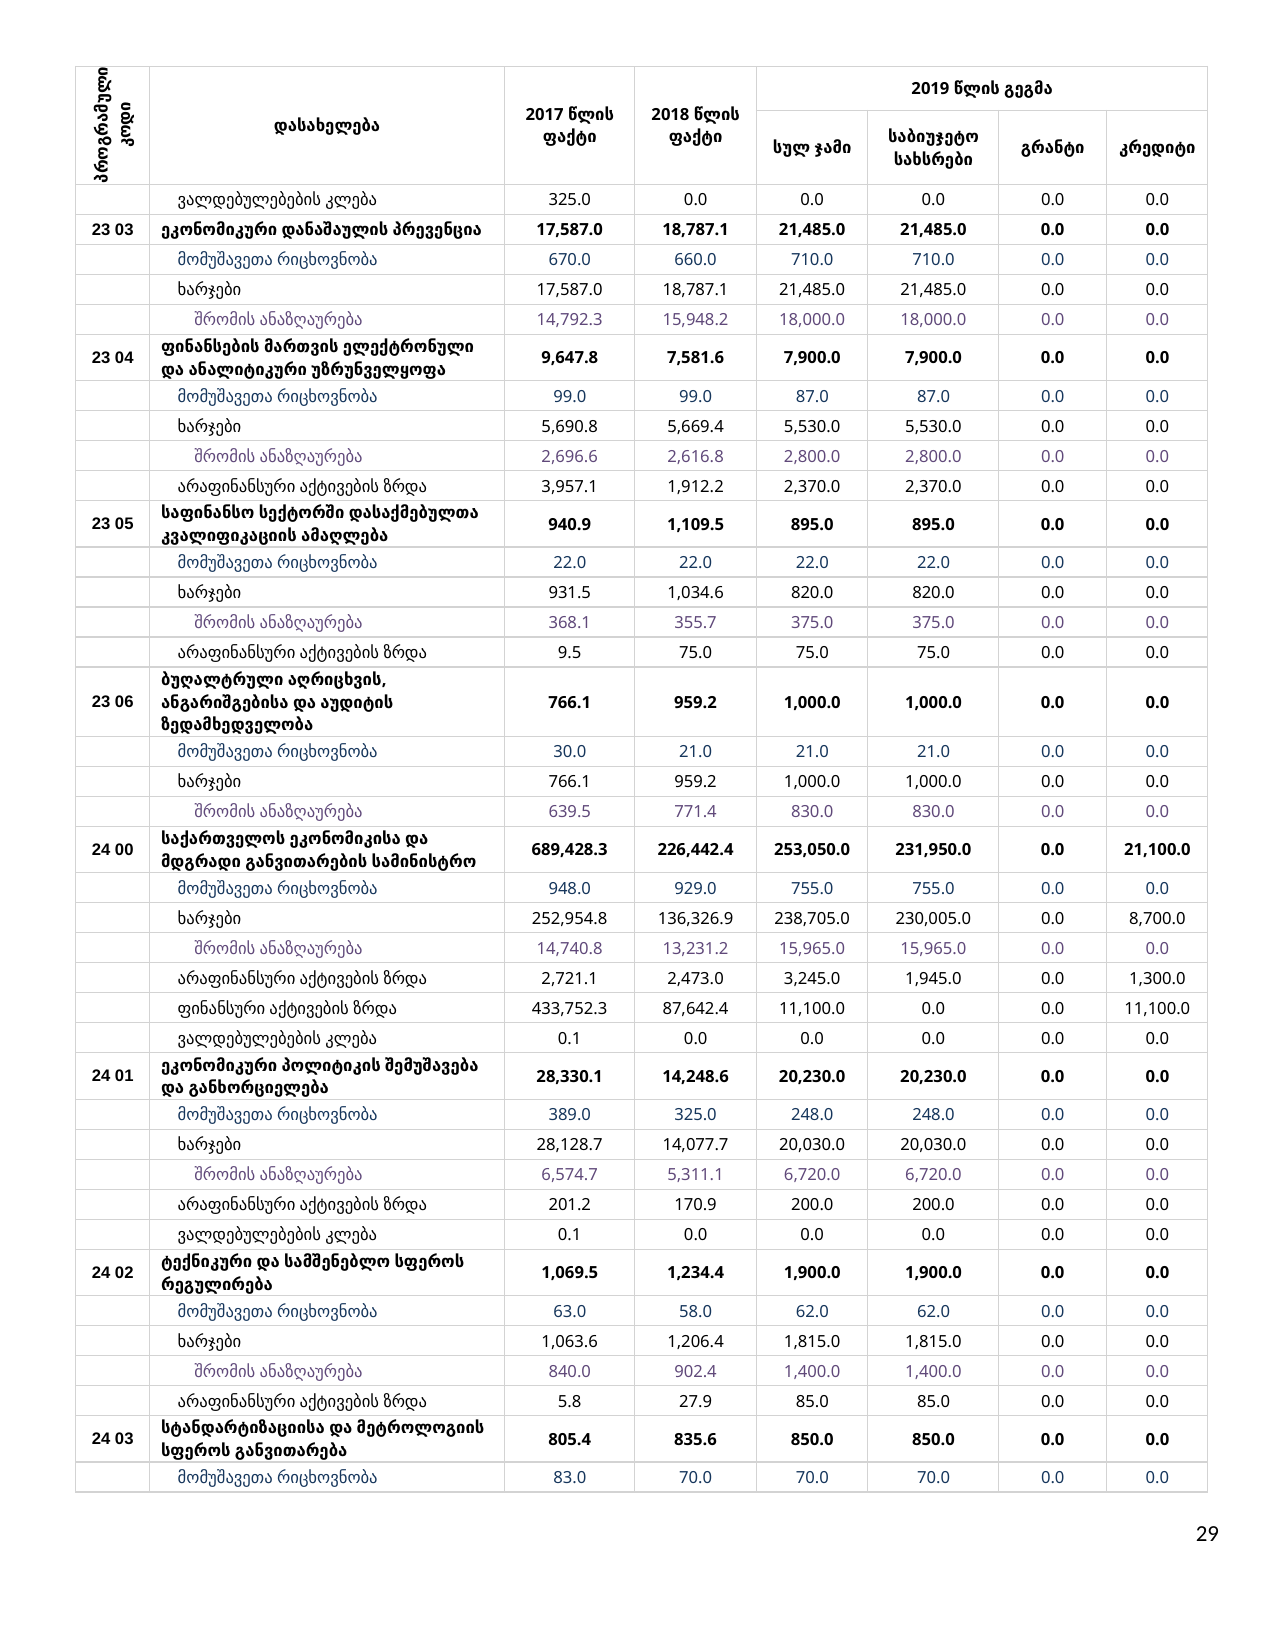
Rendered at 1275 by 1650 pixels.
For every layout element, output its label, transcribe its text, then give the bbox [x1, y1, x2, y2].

table_cell 6,720.0 [757, 1160, 867, 1188]
table_cell 0.0 [999, 578, 1106, 606]
table_cell 0.0 [1107, 441, 1207, 470]
table_cell 20,230.0 [757, 1053, 867, 1098]
table_cell 21,485.0 [868, 275, 998, 303]
table_cell [76, 1160, 149, 1188]
table_cell 0.0 [999, 1416, 1106, 1461]
table_cell 0.0 [1107, 767, 1207, 796]
table_cell 136,326.9 [635, 903, 756, 932]
table_cell მომუშავეთა რიცხოვნობა [150, 381, 504, 410]
table_cell 2,800.0 [757, 441, 867, 470]
table_cell 0.0 [757, 1023, 867, 1052]
table_cell 0.0 [1107, 933, 1207, 962]
table_cell 325.0 [635, 1100, 756, 1128]
table_cell 87.0 [868, 381, 998, 410]
table_cell 24 00 [76, 827, 149, 872]
table_cell 325.0 [505, 185, 634, 213]
table_cell 840.0 [505, 1356, 634, 1385]
table_cell 0.0 [1107, 1250, 1207, 1295]
table_cell შრომის ანაზღაურება [150, 797, 504, 826]
table_cell 2,370.0 [868, 471, 998, 500]
table_cell 22.0 [505, 548, 634, 576]
table_cell [76, 873, 149, 902]
table_cell 0.0 [1107, 1326, 1207, 1355]
table_cell 1,206.4 [635, 1326, 756, 1355]
table_cell 2,696.6 [505, 441, 634, 470]
table_cell 1,400.0 [868, 1356, 998, 1385]
table_cell 7,900.0 [757, 335, 867, 380]
table_cell 0.0 [1107, 501, 1207, 546]
table_cell 226,442.4 [635, 827, 756, 872]
table_cell 0.0 [999, 1130, 1106, 1158]
table_cell 1,000.0 [868, 668, 998, 736]
table_cell 23 03 [76, 215, 149, 243]
table_cell 238,705.0 [757, 903, 867, 932]
table_cell 0.0 [1107, 873, 1207, 902]
table_cell 0.0 [1107, 578, 1207, 606]
table_cell 0.0 [1107, 1053, 1207, 1098]
table_cell 21.0 [757, 737, 867, 766]
table_cell 2,800.0 [868, 441, 998, 470]
table_cell 0.0 [999, 767, 1106, 796]
table_cell 0.0 [999, 305, 1106, 333]
table_cell 0.0 [1107, 1416, 1207, 1461]
table_cell 0.0 [1107, 1190, 1207, 1218]
table_cell საფინანსო სექტორში დასაქმებულთა კვალიფიკაციის ამაღლება [150, 501, 504, 546]
table_cell 805.4 [505, 1416, 634, 1461]
table_cell 22.0 [868, 548, 998, 576]
table_cell საბიუჯეტო სახსრები [868, 111, 998, 183]
table_cell 0.0 [999, 1296, 1106, 1325]
table_cell 850.0 [757, 1416, 867, 1461]
table_cell 200.0 [757, 1190, 867, 1218]
table_cell [76, 1296, 149, 1325]
table_cell 28,330.1 [505, 1053, 634, 1098]
table_cell 1,815.0 [868, 1326, 998, 1355]
table_cell 20,230.0 [868, 1053, 998, 1098]
table_cell 0.0 [635, 1023, 756, 1052]
table_cell [76, 1220, 149, 1248]
table_cell 87,642.4 [635, 993, 756, 1022]
table_cell ვალდებულებების კლება [150, 185, 504, 213]
table_cell 0.0 [1107, 1296, 1207, 1325]
table_cell 670.0 [505, 245, 634, 273]
table_cell [76, 381, 149, 410]
table_cell 0.0 [1107, 638, 1207, 666]
table_cell 660.0 [635, 245, 756, 273]
table_cell 21,100.0 [1107, 827, 1207, 872]
table_cell შრომის ანაზღაურება [150, 1160, 504, 1188]
table_cell ხარჯები [150, 411, 504, 440]
table_cell 62.0 [757, 1296, 867, 1325]
table_cell 0.0 [1107, 737, 1207, 766]
table_cell 1,069.5 [505, 1250, 634, 1295]
table_cell შრომის ანაზღაურება [150, 441, 504, 470]
table_cell 5,311.1 [635, 1160, 756, 1188]
table_cell [76, 1100, 149, 1128]
table_cell 2,721.1 [505, 963, 634, 992]
table_cell მომუშავეთა რიცხოვნობა [150, 548, 504, 576]
table_header 2019 წლის გეგმა [757, 67, 1207, 109]
table_cell 75.0 [868, 638, 998, 666]
table_cell 895.0 [868, 501, 998, 546]
table_cell 820.0 [757, 578, 867, 606]
table_cell 0.0 [999, 441, 1106, 470]
table_cell 18,787.1 [635, 275, 756, 303]
table_cell 21,485.0 [757, 215, 867, 243]
table_cell მომუშავეთა რიცხოვნობა [150, 1296, 504, 1325]
table_cell 1,912.2 [635, 471, 756, 500]
table_cell 24 02 [76, 1250, 149, 1295]
table_cell [76, 797, 149, 826]
table_cell 23 04 [76, 335, 149, 380]
table_cell 0.0 [1107, 305, 1207, 333]
table_cell 15,965.0 [757, 933, 867, 962]
table_cell [76, 471, 149, 500]
table_cell 355.7 [635, 608, 756, 636]
table_cell 0.0 [999, 411, 1106, 440]
table_cell [76, 1023, 149, 1052]
table_cell 433,752.3 [505, 993, 634, 1022]
table_cell [76, 548, 149, 576]
table_cell 0.0 [999, 1053, 1106, 1098]
table_cell 75.0 [635, 638, 756, 666]
table_cell 0.0 [999, 608, 1106, 636]
table_cell 22.0 [757, 548, 867, 576]
table_cell [76, 578, 149, 606]
table_cell 375.0 [868, 608, 998, 636]
table_cell 0.0 [999, 638, 1106, 666]
table_cell [76, 638, 149, 666]
table_cell [76, 993, 149, 1022]
table_cell 17,587.0 [505, 275, 634, 303]
table_cell 62.0 [868, 1296, 998, 1325]
table_cell 2,473.0 [635, 963, 756, 992]
table_cell 0.0 [999, 1386, 1106, 1415]
table_cell მომუშავეთა რიცხოვნობა [150, 873, 504, 902]
table_cell 1,400.0 [757, 1356, 867, 1385]
table_cell 1,815.0 [757, 1326, 867, 1355]
table_cell 85.0 [757, 1386, 867, 1415]
table_cell მომუშავეთა რიცხოვნობა [150, 245, 504, 273]
table_cell 21.0 [635, 737, 756, 766]
table_cell 0.0 [999, 185, 1106, 213]
table_cell შრომის ანაზღაურება [150, 608, 504, 636]
table_cell [76, 1130, 149, 1158]
table_cell 368.1 [505, 608, 634, 636]
table_header დასახელება [150, 67, 504, 183]
table_cell ეკონომიკური პოლიტიკის შემუშავება და განხორციელება [150, 1053, 504, 1098]
table_cell 771.4 [635, 797, 756, 826]
table_cell 1,900.0 [868, 1250, 998, 1295]
table_cell 14,740.8 [505, 933, 634, 962]
table_cell 0.0 [868, 993, 998, 1022]
table_cell 0.0 [1107, 275, 1207, 303]
table_cell 895.0 [757, 501, 867, 546]
table_cell სულ ჯამი [757, 111, 867, 183]
table_cell 6,720.0 [868, 1160, 998, 1188]
table_cell სტანდარტიზაციისა და მეტროლოგიის სფეროს განვითარება [150, 1416, 504, 1461]
table_cell 14,077.7 [635, 1130, 756, 1158]
table_cell 5,530.0 [757, 411, 867, 440]
table_cell 18,787.1 [635, 215, 756, 243]
table_cell 0.0 [757, 185, 867, 213]
table_cell 21.0 [868, 737, 998, 766]
table_cell 0.0 [757, 1220, 867, 1248]
table_cell 0.0 [1107, 471, 1207, 500]
table_cell 20,030.0 [757, 1130, 867, 1158]
table_cell 1,000.0 [868, 767, 998, 796]
table_cell 0.0 [1107, 1220, 1207, 1248]
table_cell 248.0 [868, 1100, 998, 1128]
table_cell 5,690.8 [505, 411, 634, 440]
table_cell 931.5 [505, 578, 634, 606]
table_cell [76, 411, 149, 440]
table_cell ხარჯები [150, 275, 504, 303]
table_cell ბუღალტრული აღრიცხვის, ანგარიშგებისა და აუდიტის ზედამხედველობა [150, 668, 504, 736]
table_cell 850.0 [868, 1416, 998, 1461]
table_cell 2,370.0 [757, 471, 867, 500]
table_cell ტექნიკური და სამშენებლო სფეროს რეგულირება [150, 1250, 504, 1295]
table_cell [76, 903, 149, 932]
table_cell 0.0 [999, 471, 1106, 500]
table_cell 21,485.0 [757, 275, 867, 303]
table_cell 0.0 [999, 963, 1106, 992]
table_cell [76, 1463, 149, 1491]
table_cell 830.0 [757, 797, 867, 826]
table_cell 0.0 [868, 1023, 998, 1052]
table_cell ხარჯები [150, 1130, 504, 1158]
table_cell 0.0 [999, 1160, 1106, 1188]
table_cell 1,034.6 [635, 578, 756, 606]
table_cell 27.9 [635, 1386, 756, 1415]
table_cell 0.0 [1107, 797, 1207, 826]
table_cell 11,100.0 [757, 993, 867, 1022]
table_cell 0.0 [999, 215, 1106, 243]
table_cell 230,005.0 [868, 903, 998, 932]
table_cell ფინანსური აქტივების ზრდა [150, 993, 504, 1022]
table_cell 0.0 [999, 1023, 1106, 1052]
table_cell ვალდებულებების კლება [150, 1220, 504, 1248]
table_cell 99.0 [635, 381, 756, 410]
table_cell 0.0 [999, 1250, 1106, 1295]
table_cell 0.0 [635, 1220, 756, 1248]
table_cell 22.0 [635, 548, 756, 576]
table_cell 0.0 [999, 335, 1106, 380]
table_cell 0.0 [999, 245, 1106, 273]
table_cell 8,700.0 [1107, 903, 1207, 932]
table_cell [76, 1356, 149, 1385]
table_cell 5,530.0 [868, 411, 998, 440]
table_cell 0.0 [868, 185, 998, 213]
table_cell ხარჯები [150, 903, 504, 932]
table_cell 0.0 [999, 737, 1106, 766]
table_cell [76, 737, 149, 766]
table_cell 1,900.0 [757, 1250, 867, 1295]
table_cell 70.0 [868, 1463, 998, 1491]
table_cell [76, 1326, 149, 1355]
table_cell 0.0 [1107, 1160, 1207, 1188]
table_cell 2,616.8 [635, 441, 756, 470]
table_cell 0.0 [1107, 381, 1207, 410]
table_cell 0.0 [1107, 1023, 1207, 1052]
table_cell 14,248.6 [635, 1053, 756, 1098]
table_cell 689,428.3 [505, 827, 634, 872]
table_cell 7,900.0 [868, 335, 998, 380]
table_cell 959.2 [635, 767, 756, 796]
table_cell 87.0 [757, 381, 867, 410]
table_cell 253,050.0 [757, 827, 867, 872]
table_cell 70.0 [635, 1463, 756, 1491]
table_cell 1,000.0 [757, 668, 867, 736]
table_cell ხარჯები [150, 767, 504, 796]
table_cell 0.0 [999, 1326, 1106, 1355]
table_cell 0.0 [1107, 411, 1207, 440]
table_cell [76, 767, 149, 796]
table_cell 1,063.6 [505, 1326, 634, 1355]
table_cell მომუშავეთა რიცხოვნობა [150, 737, 504, 766]
table_cell 820.0 [868, 578, 998, 606]
table_cell 30.0 [505, 737, 634, 766]
table_cell 0.0 [1107, 245, 1207, 273]
table_cell 0.0 [999, 668, 1106, 736]
table_cell 0.0 [999, 873, 1106, 902]
table_cell 0.0 [999, 1220, 1106, 1248]
table_cell 24 03 [76, 1416, 149, 1461]
table_cell 58.0 [635, 1296, 756, 1325]
table_header პროგრამული კოდი [76, 67, 149, 183]
table_cell საქართველოს ეკონომიკისა და მდგრადი განვითარების სამინისტრო [150, 827, 504, 872]
table_cell 766.1 [505, 767, 634, 796]
table_cell 9.5 [505, 638, 634, 666]
table_cell [76, 441, 149, 470]
table_cell 201.2 [505, 1190, 634, 1218]
table_cell 1,300.0 [1107, 963, 1207, 992]
table_cell 63.0 [505, 1296, 634, 1325]
table_cell 23 05 [76, 501, 149, 546]
table_cell ვალდებულებების კლება [150, 1023, 504, 1052]
table_cell 28,128.7 [505, 1130, 634, 1158]
table_cell ეკონომიკური დანაშაულის პრევენცია [150, 215, 504, 243]
table_header 2018 წლის ფაქტი [635, 67, 756, 183]
table_cell 0.0 [999, 933, 1106, 962]
table_cell 0.0 [1107, 668, 1207, 736]
table_cell 1,109.5 [635, 501, 756, 546]
table_cell 929.0 [635, 873, 756, 902]
table_cell [76, 1386, 149, 1415]
table_cell 835.6 [635, 1416, 756, 1461]
table_cell 0.0 [1107, 185, 1207, 213]
table_cell არაფინანსური აქტივების ზრდა [150, 1386, 504, 1415]
table_cell 0.0 [999, 275, 1106, 303]
table_cell არაფინანსური აქტივების ზრდა [150, 1190, 504, 1218]
table_cell 18,000.0 [757, 305, 867, 333]
table_cell შრომის ანაზღაურება [150, 305, 504, 333]
table_cell 5,669.4 [635, 411, 756, 440]
table_cell 252,954.8 [505, 903, 634, 932]
table_cell გრანტი [999, 111, 1106, 183]
table_cell შრომის ანაზღაურება [150, 933, 504, 962]
table_cell 0.0 [1107, 1386, 1207, 1415]
table_cell 1,945.0 [868, 963, 998, 992]
table_cell 710.0 [868, 245, 998, 273]
table_cell 20,030.0 [868, 1130, 998, 1158]
table_cell 0.0 [999, 903, 1106, 932]
table_cell [76, 1190, 149, 1218]
table_cell 0.0 [999, 548, 1106, 576]
table_cell 0.0 [1107, 215, 1207, 243]
table_cell 248.0 [757, 1100, 867, 1128]
table_cell 99.0 [505, 381, 634, 410]
table_cell ხარჯები [150, 578, 504, 606]
table_cell 755.0 [757, 873, 867, 902]
table_cell 902.4 [635, 1356, 756, 1385]
table_cell 13,231.2 [635, 933, 756, 962]
table_cell არაფინანსური აქტივების ზრდა [150, 471, 504, 500]
table_cell შრომის ანაზღაურება [150, 1356, 504, 1385]
table_cell 0.0 [1107, 1130, 1207, 1158]
table_cell მომუშავეთა რიცხოვნობა [150, 1463, 504, 1491]
table_cell 7,581.6 [635, 335, 756, 380]
table_cell 24 01 [76, 1053, 149, 1098]
table_cell 6,574.7 [505, 1160, 634, 1188]
table_cell 0.0 [1107, 1463, 1207, 1491]
table_cell 0.0 [999, 1100, 1106, 1128]
table_cell 389.0 [505, 1100, 634, 1128]
table_cell მომუშავეთა რიცხოვნობა [150, 1100, 504, 1128]
table_cell 11,100.0 [1107, 993, 1207, 1022]
table_cell არაფინანსური აქტივების ზრდა [150, 963, 504, 992]
table_cell 0.0 [1107, 548, 1207, 576]
table_cell 0.0 [999, 381, 1106, 410]
table_cell 0.0 [999, 993, 1106, 1022]
table_cell 3,245.0 [757, 963, 867, 992]
table_cell [76, 963, 149, 992]
table_cell 3,957.1 [505, 471, 634, 500]
table_cell 21,485.0 [868, 215, 998, 243]
table_cell 200.0 [868, 1190, 998, 1218]
table_cell 14,792.3 [505, 305, 634, 333]
table_cell 710.0 [757, 245, 867, 273]
table_cell 0.0 [999, 827, 1106, 872]
table_cell [76, 245, 149, 273]
table_cell ფინანსების მართვის ელექტრონული და ანალიტიკური უზრუნველყოფა [150, 335, 504, 380]
table_cell 75.0 [757, 638, 867, 666]
table_cell 0.0 [999, 1463, 1106, 1491]
table_cell ხარჯები [150, 1326, 504, 1355]
table_cell 85.0 [868, 1386, 998, 1415]
table_cell 17,587.0 [505, 215, 634, 243]
table_cell 948.0 [505, 873, 634, 902]
table_cell 0.0 [999, 797, 1106, 826]
table_cell 15,948.2 [635, 305, 756, 333]
table_cell 1,000.0 [757, 767, 867, 796]
table_cell 639.5 [505, 797, 634, 826]
table_cell 0.0 [1107, 1100, 1207, 1128]
table_cell 0.0 [1107, 608, 1207, 636]
table_cell 830.0 [868, 797, 998, 826]
table_header 2017 წლის ფაქტი [505, 67, 634, 183]
table_cell [76, 275, 149, 303]
table_cell 15,965.0 [868, 933, 998, 962]
table_cell 0.1 [505, 1220, 634, 1248]
table_cell 940.9 [505, 501, 634, 546]
table_cell [76, 185, 149, 213]
table_cell 9,647.8 [505, 335, 634, 380]
table_cell კრედიტი [1107, 111, 1207, 183]
table_cell [76, 305, 149, 333]
table_cell 0.0 [1107, 1356, 1207, 1385]
table_cell 0.0 [999, 501, 1106, 546]
table_cell 18,000.0 [868, 305, 998, 333]
table_cell 0.0 [999, 1190, 1106, 1218]
table_cell 83.0 [505, 1463, 634, 1491]
table_cell [76, 933, 149, 962]
table_cell 766.1 [505, 668, 634, 736]
table_cell არაფინანსური აქტივების ზრდა [150, 638, 504, 666]
table_cell [76, 608, 149, 636]
table_cell 0.0 [999, 1356, 1106, 1385]
table_cell 231,950.0 [868, 827, 998, 872]
table_cell 0.0 [635, 185, 756, 213]
table_cell 0.1 [505, 1023, 634, 1052]
table_cell 1,234.4 [635, 1250, 756, 1295]
table_cell 5.8 [505, 1386, 634, 1415]
table_cell 375.0 [757, 608, 867, 636]
table_cell 959.2 [635, 668, 756, 736]
table_cell 0.0 [868, 1220, 998, 1248]
table_cell 170.9 [635, 1190, 756, 1218]
table_cell 23 06 [76, 668, 149, 736]
table_cell 755.0 [868, 873, 998, 902]
table_cell 70.0 [757, 1463, 867, 1491]
table_cell 0.0 [1107, 335, 1207, 380]
